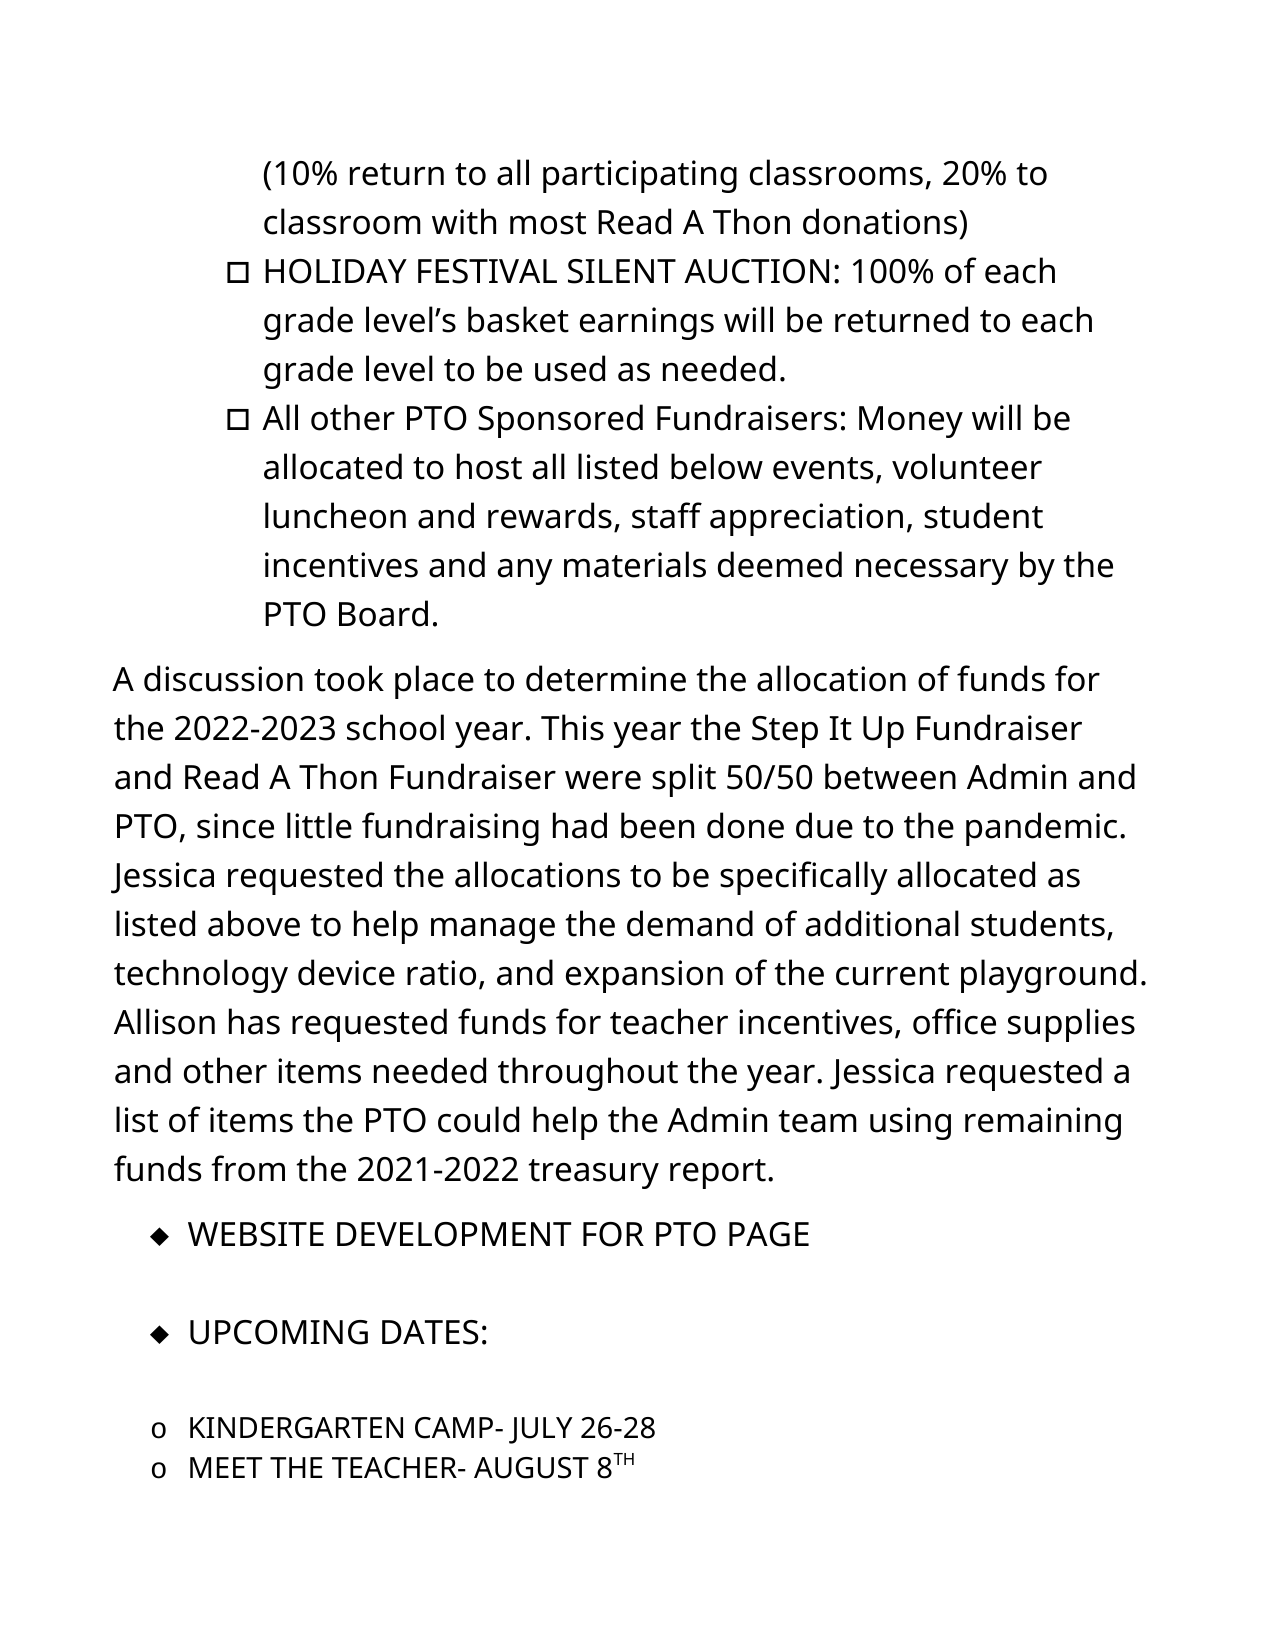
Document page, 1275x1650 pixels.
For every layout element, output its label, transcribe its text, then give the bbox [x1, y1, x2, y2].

list WEBSITE DEVELOPMENT FOR PTO PAGE [150, 1211, 1149, 1257]
list All other PTO Sponsored Fundraisers: Money will be allocated to host all listed below events, volunteer luncheon and rewards, staff appreciation, student incentives and any materials deemed necessary by the PTO Board. [225, 395, 1149, 636]
list HOLIDAY FESTIVAL SILENT AUCTION: 100% of each grade level’s basket earnings will be returned to each grade level to be used as needed. [225, 248, 1149, 391]
text A discussion took place to determine the allocation of funds for the 2022-2023 school year. This year the Step It Up Fundraiser and Read A Thon Fundraiser were split 50/50 between Admin and PTO, since little fundraising had been done due to the pandemic. Jessica requested the allocations to be specifically allocated as listed above to help manage the demand of additional students, technology device ratio, and expansion of the current playground. Allison has requested funds for teacher incentives, office supplies and other items needed throughout the year. Jessica requested a list of items the PTO could help the Admin team using remaining funds from the 2021-2022 treasury report. [112, 656, 1149, 1191]
list KINDERGARTEN CAMP- JULY 26-28 [150, 1407, 1149, 1447]
list MEET THE TEACHER- AUGUST 8TH [150, 1447, 1149, 1487]
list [225, 150, 1149, 244]
list UPCOMING DATES: [150, 1309, 1149, 1354]
